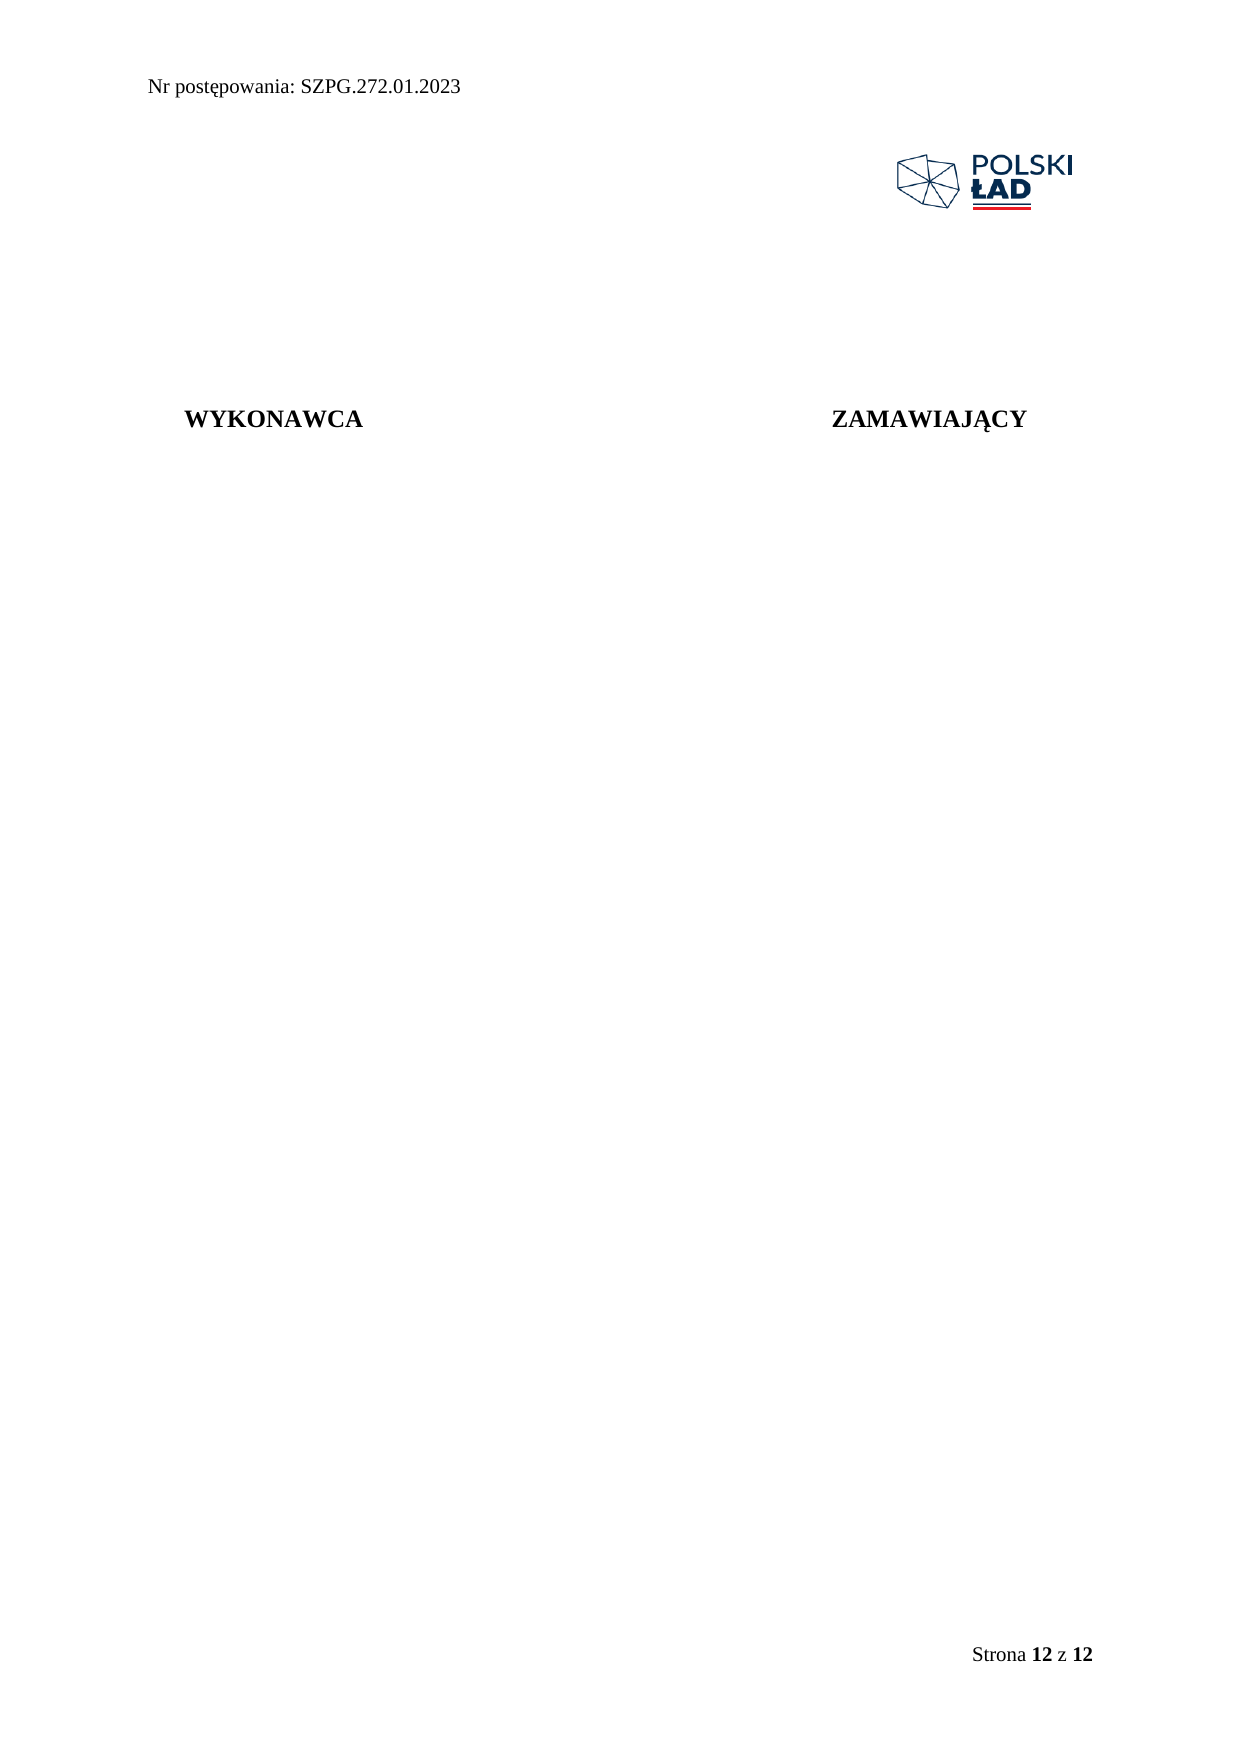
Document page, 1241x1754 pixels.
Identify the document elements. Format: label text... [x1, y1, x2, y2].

text WYKONAWCA ZAMAWIAJĄCY [148, 404, 1093, 461]
picture [880, 126, 1093, 232]
